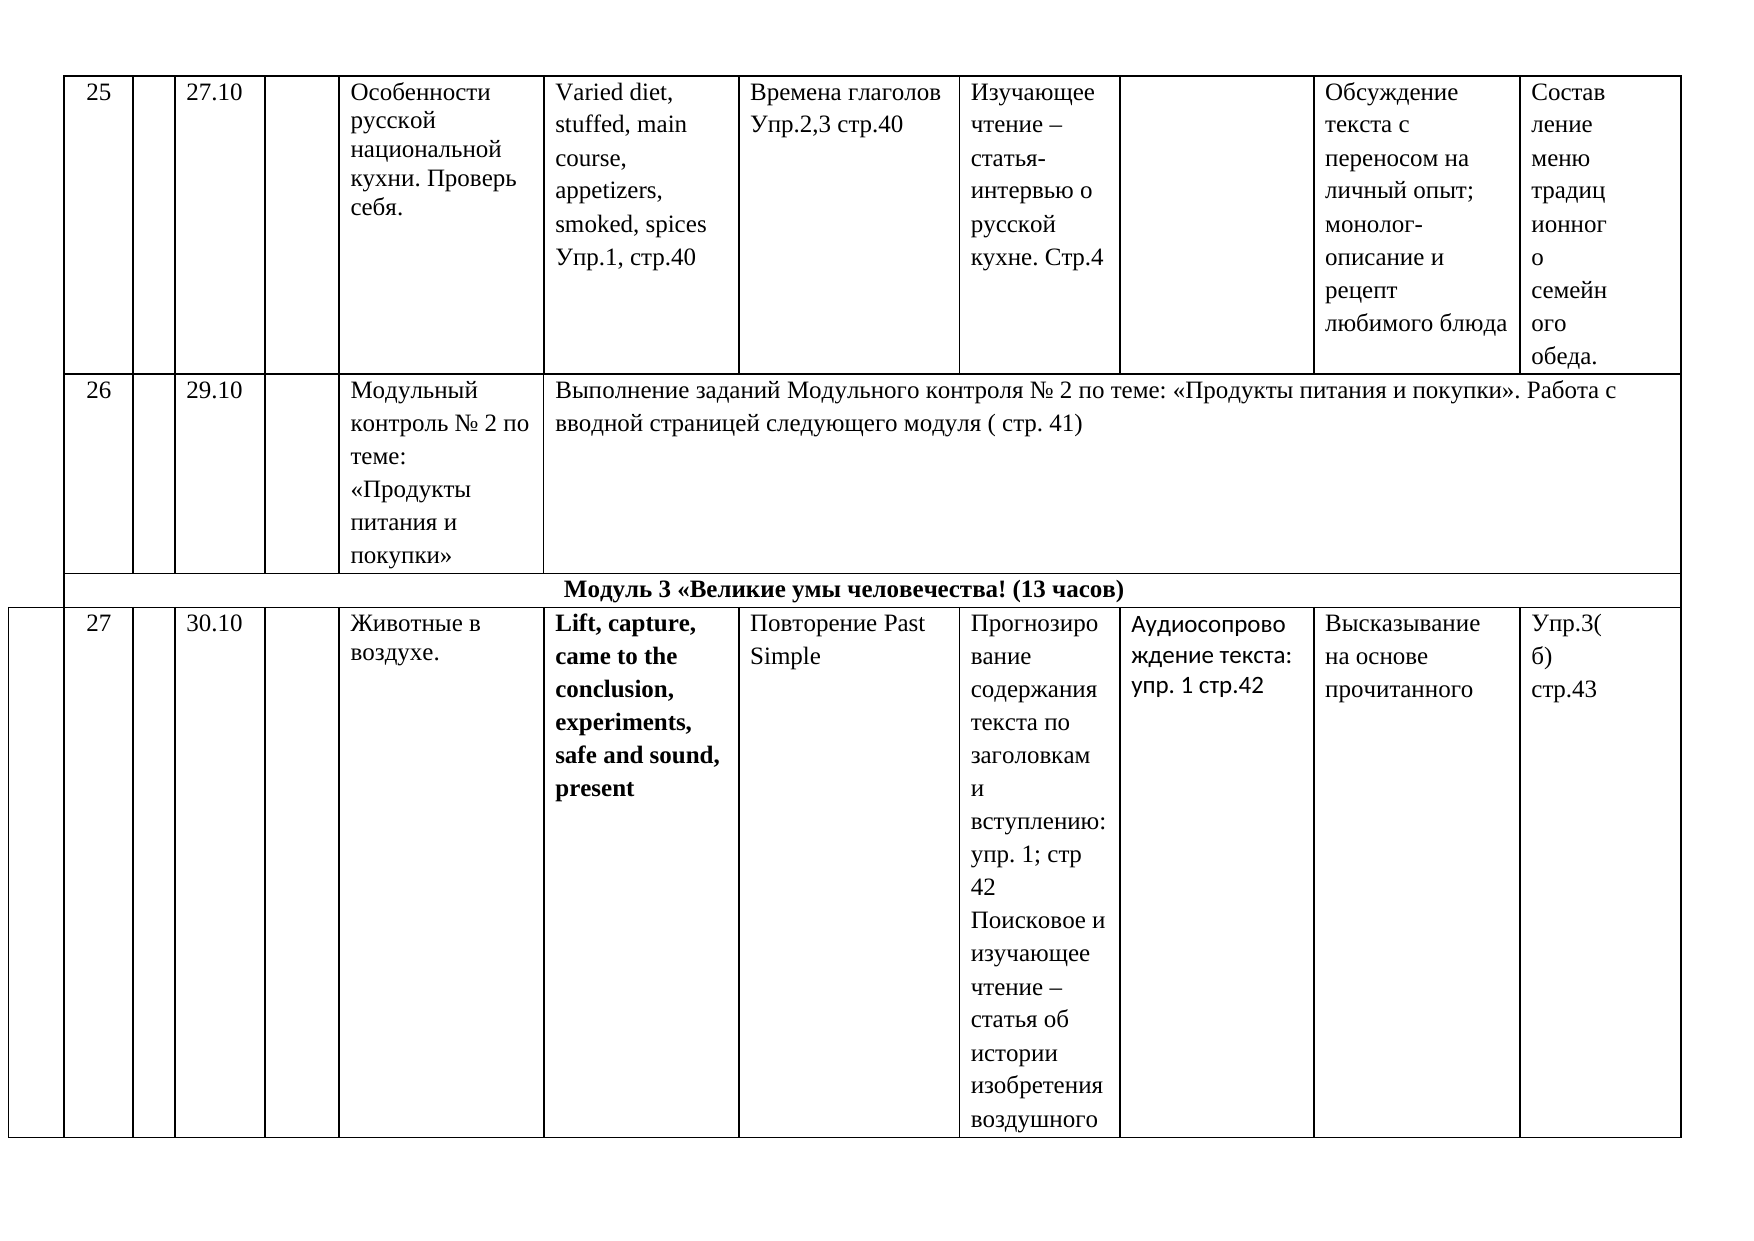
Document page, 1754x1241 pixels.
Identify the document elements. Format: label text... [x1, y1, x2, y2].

table_cell 27 [65, 608, 132, 1137]
table_cell Обсуждение текста с переносом на личный опыт; монолог-описание и рецепт любимого блюда [1315, 77, 1519, 373]
table_cell 29.10 [176, 375, 264, 573]
table_cell [134, 608, 174, 1137]
table_cell 30.10 [176, 608, 264, 1137]
table_cell Выполнение заданий Модульного контроля № 2 по теме: «Продукты питания и покупки». Работа с вводной страницей следующего модуля ( стр. 41) [544, 375, 1680, 573]
table_cell Модульный контроль № 2 по теме: «Продукты питания и покупки» [340, 375, 543, 573]
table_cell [545, 608, 738, 1137]
table_cell Составление меню традиционного семейного обеда. [1521, 77, 1680, 373]
table_cell 26 [65, 375, 132, 573]
table_cell Животные в воздухе. [340, 608, 543, 1137]
table_cell [266, 375, 338, 573]
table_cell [1315, 608, 1519, 1137]
table_cell Модуль 3 «Великие умы человечества! (13 часов) [65, 574, 1680, 607]
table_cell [740, 608, 959, 1137]
table_cell 25 [65, 77, 132, 373]
table_cell Времена глаголов Упр.2,3 стр.40 [740, 77, 959, 373]
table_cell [960, 608, 1119, 1137]
table_cell [134, 375, 174, 573]
table_cell Изучающее чтение – статья-интервью о русской кухне. Стр.4 [960, 77, 1119, 373]
table_cell [134, 77, 174, 373]
table_cell Упр.3(б) стр.43 [1521, 608, 1680, 1137]
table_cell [1121, 608, 1313, 1137]
table_cell [266, 77, 338, 373]
table_cell Особенности русской национальной кухни. Проверь себя. [340, 77, 543, 373]
table_cell [1121, 77, 1313, 373]
table_cell 27.10 [176, 77, 264, 373]
table_cell [9, 608, 63, 1137]
table_cell Varied diet, stuffed, main course, appetizers, smoked, spices Упр.1, стр.40 [545, 77, 738, 373]
table_cell [266, 608, 338, 1137]
